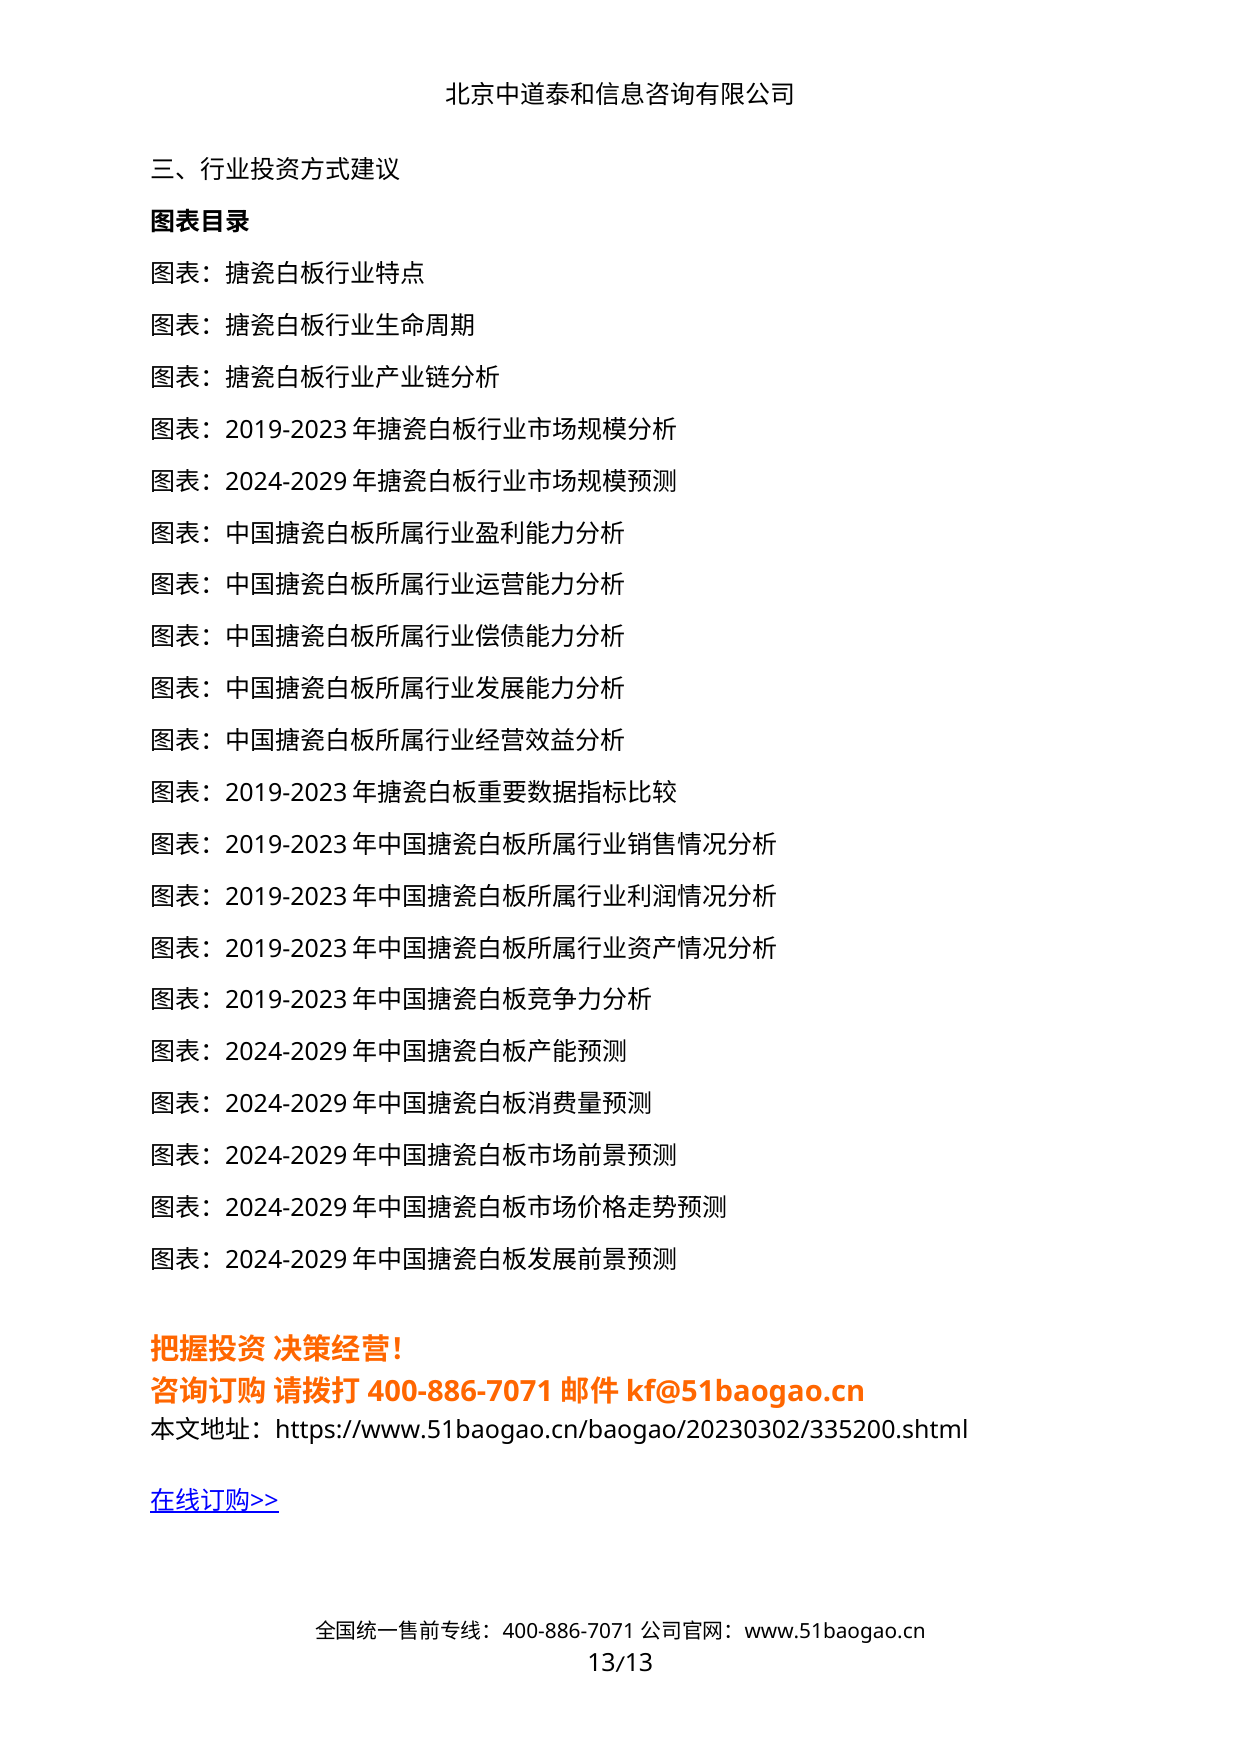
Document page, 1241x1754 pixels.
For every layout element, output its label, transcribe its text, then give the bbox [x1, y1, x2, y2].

text 图表：中国搪瓷白板所属行业偿债能力分析 [150, 617, 1090, 653]
text 图表：搪瓷白板行业生命周期 [150, 306, 1090, 342]
text 图表：2024-2029年中国搪瓷白板产能预测 [150, 1032, 1090, 1068]
text 图表：2024-2029年中国搪瓷白板市场前景预测 [150, 1136, 1090, 1172]
text 图表：2019-2023年搪瓷白板行业市场规模分析 [150, 409, 1090, 446]
text 图表：2019-2023年中国搪瓷白板竞争力分析 [150, 980, 1090, 1016]
text 图表：中国搪瓷白板所属行业发展能力分析 [150, 669, 1090, 705]
text 图表：2019-2023年中国搪瓷白板所属行业利润情况分析 [150, 876, 1090, 912]
text 图表：2024-2029年搪瓷白板行业市场规模预测 [150, 461, 1090, 497]
text 图表：中国搪瓷白板所属行业运营能力分析 [150, 565, 1090, 601]
text 图表：搪瓷白板行业产业链分析 [150, 357, 1090, 394]
text 在线订购>> [150, 1446, 1090, 1517]
text 把握投资 决策经营！咨询订购 请拨打 400-886-7071 邮件 kf@51baogao.cn本文地址：https://www.51baogao.cn/baogao/20230302/335200.shtml [150, 1291, 1090, 1446]
text 三、行业投资方式建议 [150, 150, 1090, 186]
text 图表：2019-2023年搪瓷白板重要数据指标比较 [150, 772, 1090, 809]
text 图表：2019-2023年中国搪瓷白板所属行业销售情况分析 [150, 824, 1090, 861]
text 图表：2024-2029年中国搪瓷白板市场价格走势预测 [150, 1187, 1090, 1224]
text 图表：2024-2029年中国搪瓷白板发展前景预测 [150, 1239, 1090, 1276]
text 图表：2024-2029年中国搪瓷白板消费量预测 [150, 1084, 1090, 1120]
text 图表：中国搪瓷白板所属行业经营效益分析 [150, 721, 1090, 757]
text 图表：搪瓷白板行业特点 [150, 254, 1090, 290]
text 图表目录 [150, 202, 1090, 238]
text 图表：2019-2023年中国搪瓷白板所属行业资产情况分析 [150, 928, 1090, 964]
text 图表：中国搪瓷白板所属行业盈利能力分析 [150, 513, 1090, 549]
